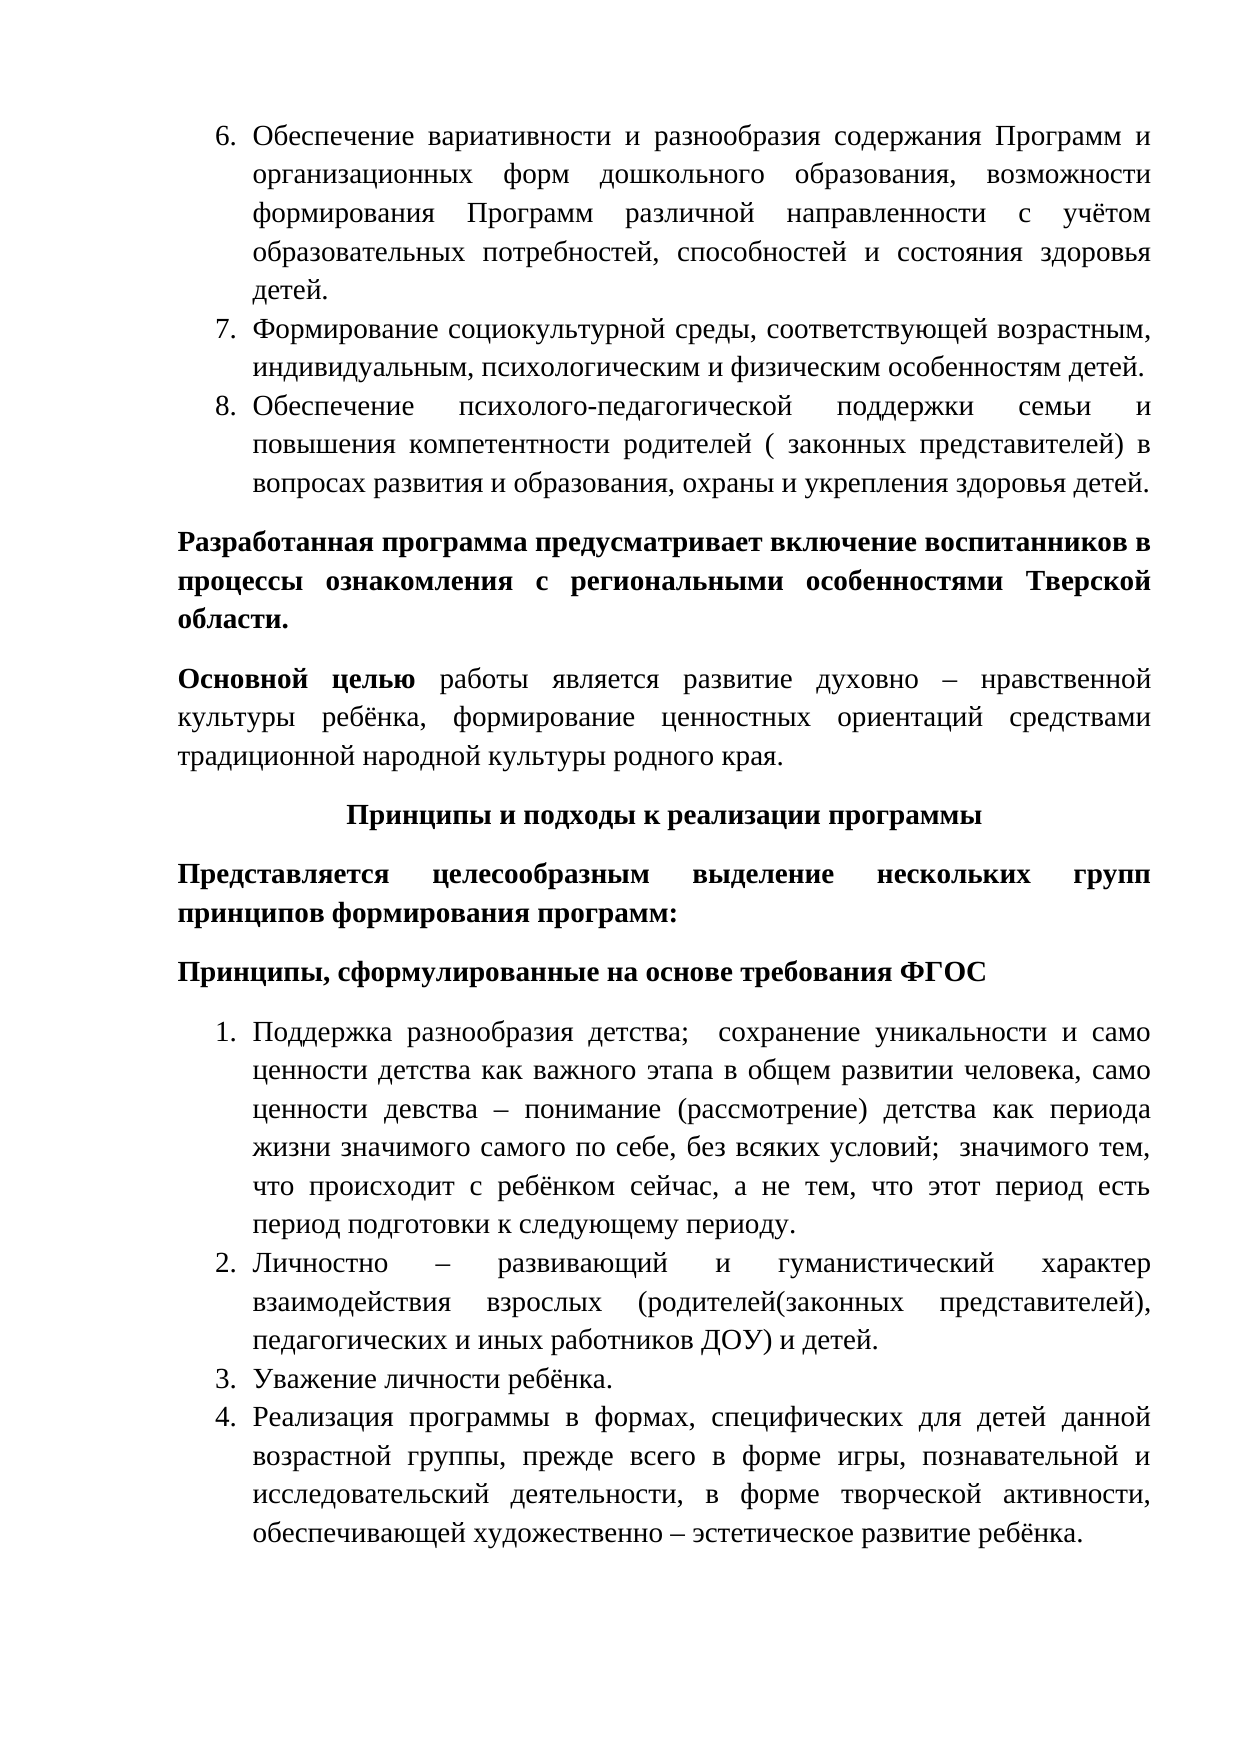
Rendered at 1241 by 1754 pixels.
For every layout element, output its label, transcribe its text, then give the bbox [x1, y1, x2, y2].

list Реализация программы в формах, специфических для детей данной возрастной группы, прежде всего в форме игры, познавательной и исследовательский деятельности, в форме творческой активности, обеспечивающей художественно – эстетическое развитие ребёнка. [215, 1399, 1152, 1548]
text Представляется целесообразным выделение нескольких групп принципов формирования программ: [177, 857, 1152, 929]
text Основной целью работы является развитие духовно – нравственной культуры ребёнка, формирование ценностных ориентаций средствами традиционной народной культуры родного края. [177, 661, 1152, 771]
list Поддержка разнообразия детства; сохранение уникальности и само ценности детства как важного этапа в общем развитии человека, само ценности девства – понимание (рассмотрение) детства как периода жизни значимого самого по себе, без всяких условий; значимого тем, что происходит с ребёнком сейчас, а не тем, что этот период есть период подготовки к следующему периоду. [215, 1014, 1152, 1240]
list Обеспечение психолого-педагогической поддержки семьи и повышения компетентности родителей ( законных представителей) в вопросах развития и образования, охраны и укрепления здоровья детей. [215, 388, 1152, 498]
list Личностно – развивающий и гуманистический характер взаимодействия взрослых (родителей(законных представителей), педагогических и иных работников ДОУ) и детей. [215, 1245, 1152, 1356]
list Обеспечение вариативности и разнообразия содержания Программ и организационных форм дошкольного образования, возможности формирования Программ различной направленности с учётом образовательных потребностей, способностей и состояния здоровья детей. [215, 118, 1152, 306]
text Принципы и подходы к реализации программы [177, 797, 1152, 831]
text Разработанная программа предусматривает включение воспитанников в процессы ознакомления с региональными особенностями Тверской области. [177, 524, 1152, 635]
list Формирование социокультурной среды, соответствующей возрастным, индивидуальным, психологическим и физическим особенностям детей. [215, 311, 1152, 383]
text Принципы, сформулированные на основе требования ФГОС [177, 954, 1152, 988]
list Уважение личности ребёнка. [215, 1361, 1152, 1394]
